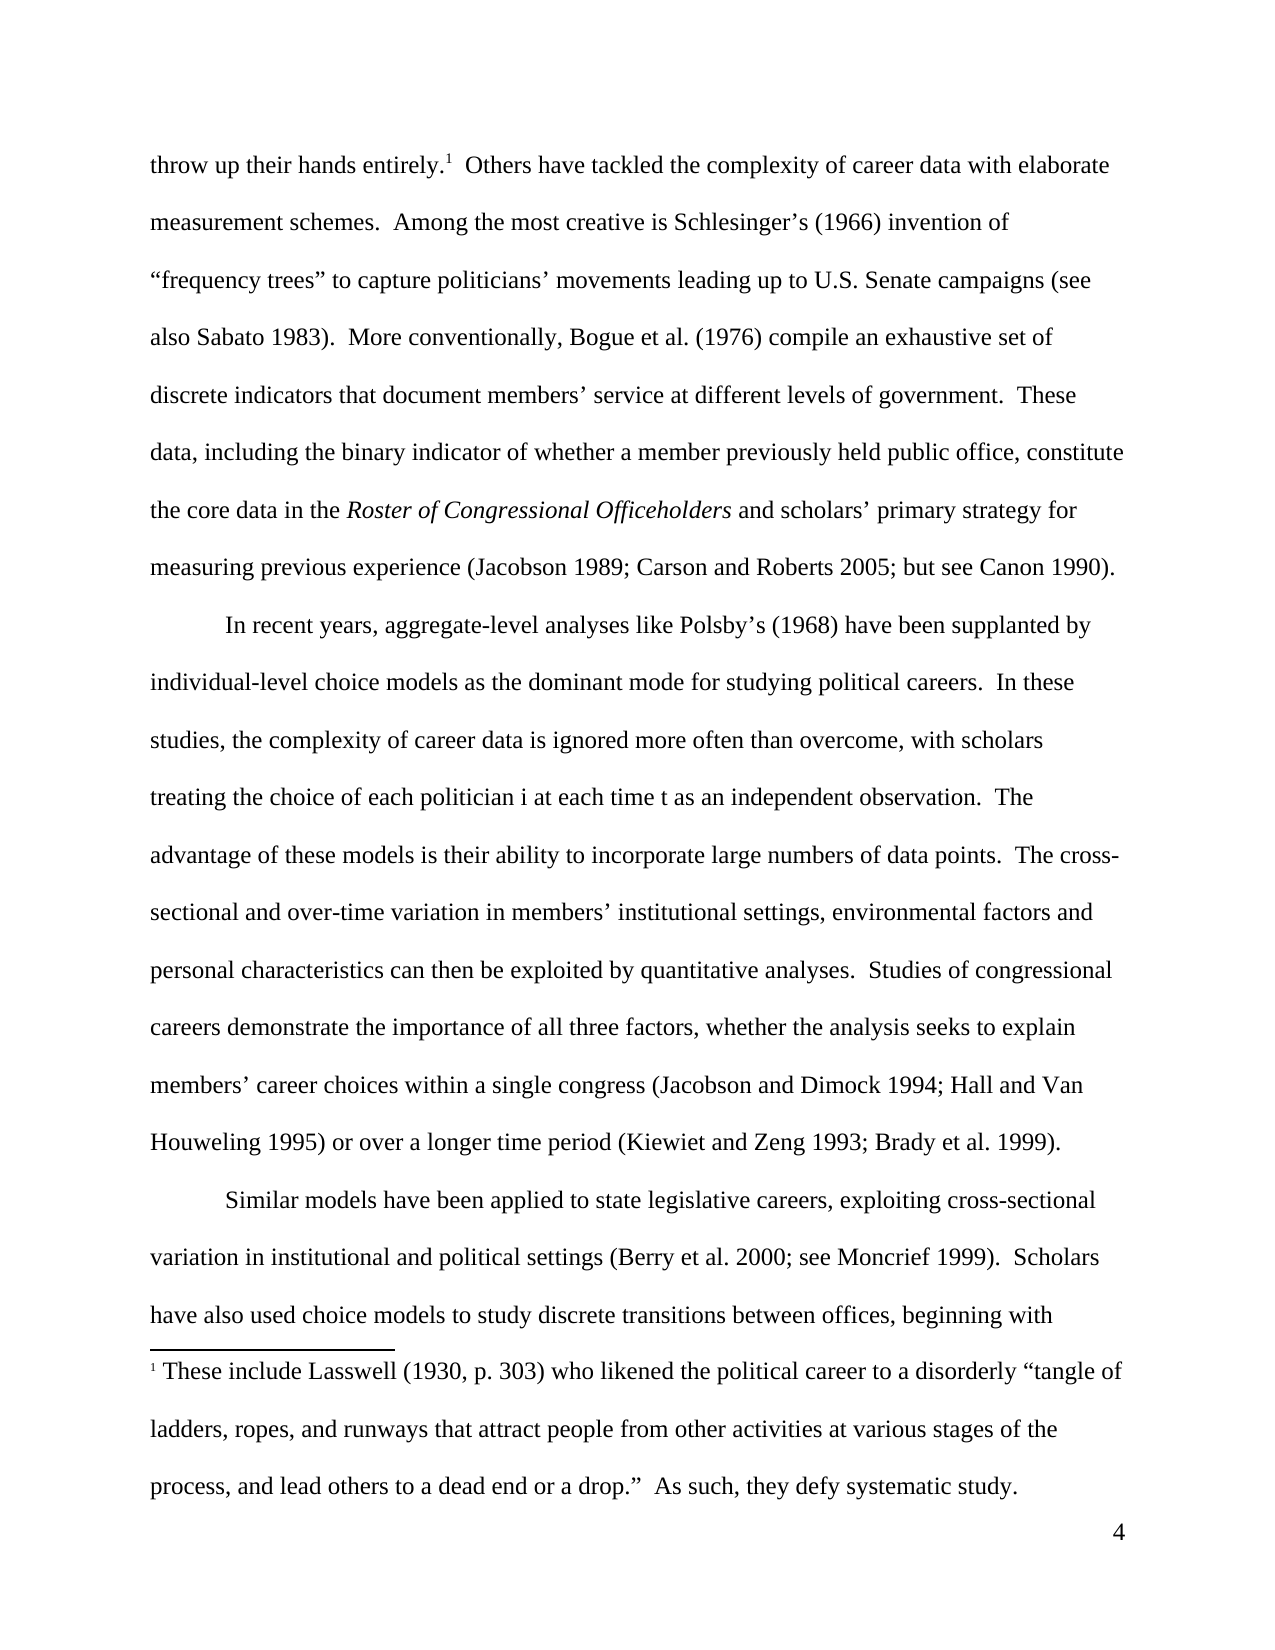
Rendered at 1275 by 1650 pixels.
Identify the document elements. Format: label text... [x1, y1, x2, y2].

text In recent years, aggregate-level analyses like Polsby’s (1968) have been supplanted by individual-level choice models as the dominant mode for studying political careers. In these studies, the complexity of career data is ignored more often than overcome, with scholars treating the choice of each politician i at each time t as an independent observation. The advantage of these models is their ability to incorporate large numbers of data points. The cross-sectional and over-time variation in members’ institutional settings, environmental factors and personal characteristics can then be exploited by quantitative analyses. Studies of congressional careers demonstrate the importance of all three factors, whether the analysis seeks to explain members’ career choices within a single congress (Jacobson and Dimock 1994; Hall and Van Houweling 1995) or over a longer time period (Kiewiet and Zeng 1993; Brady et al. 1999). [150, 610, 1125, 1156]
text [150, 1185, 1125, 1329]
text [150, 150, 1125, 581]
